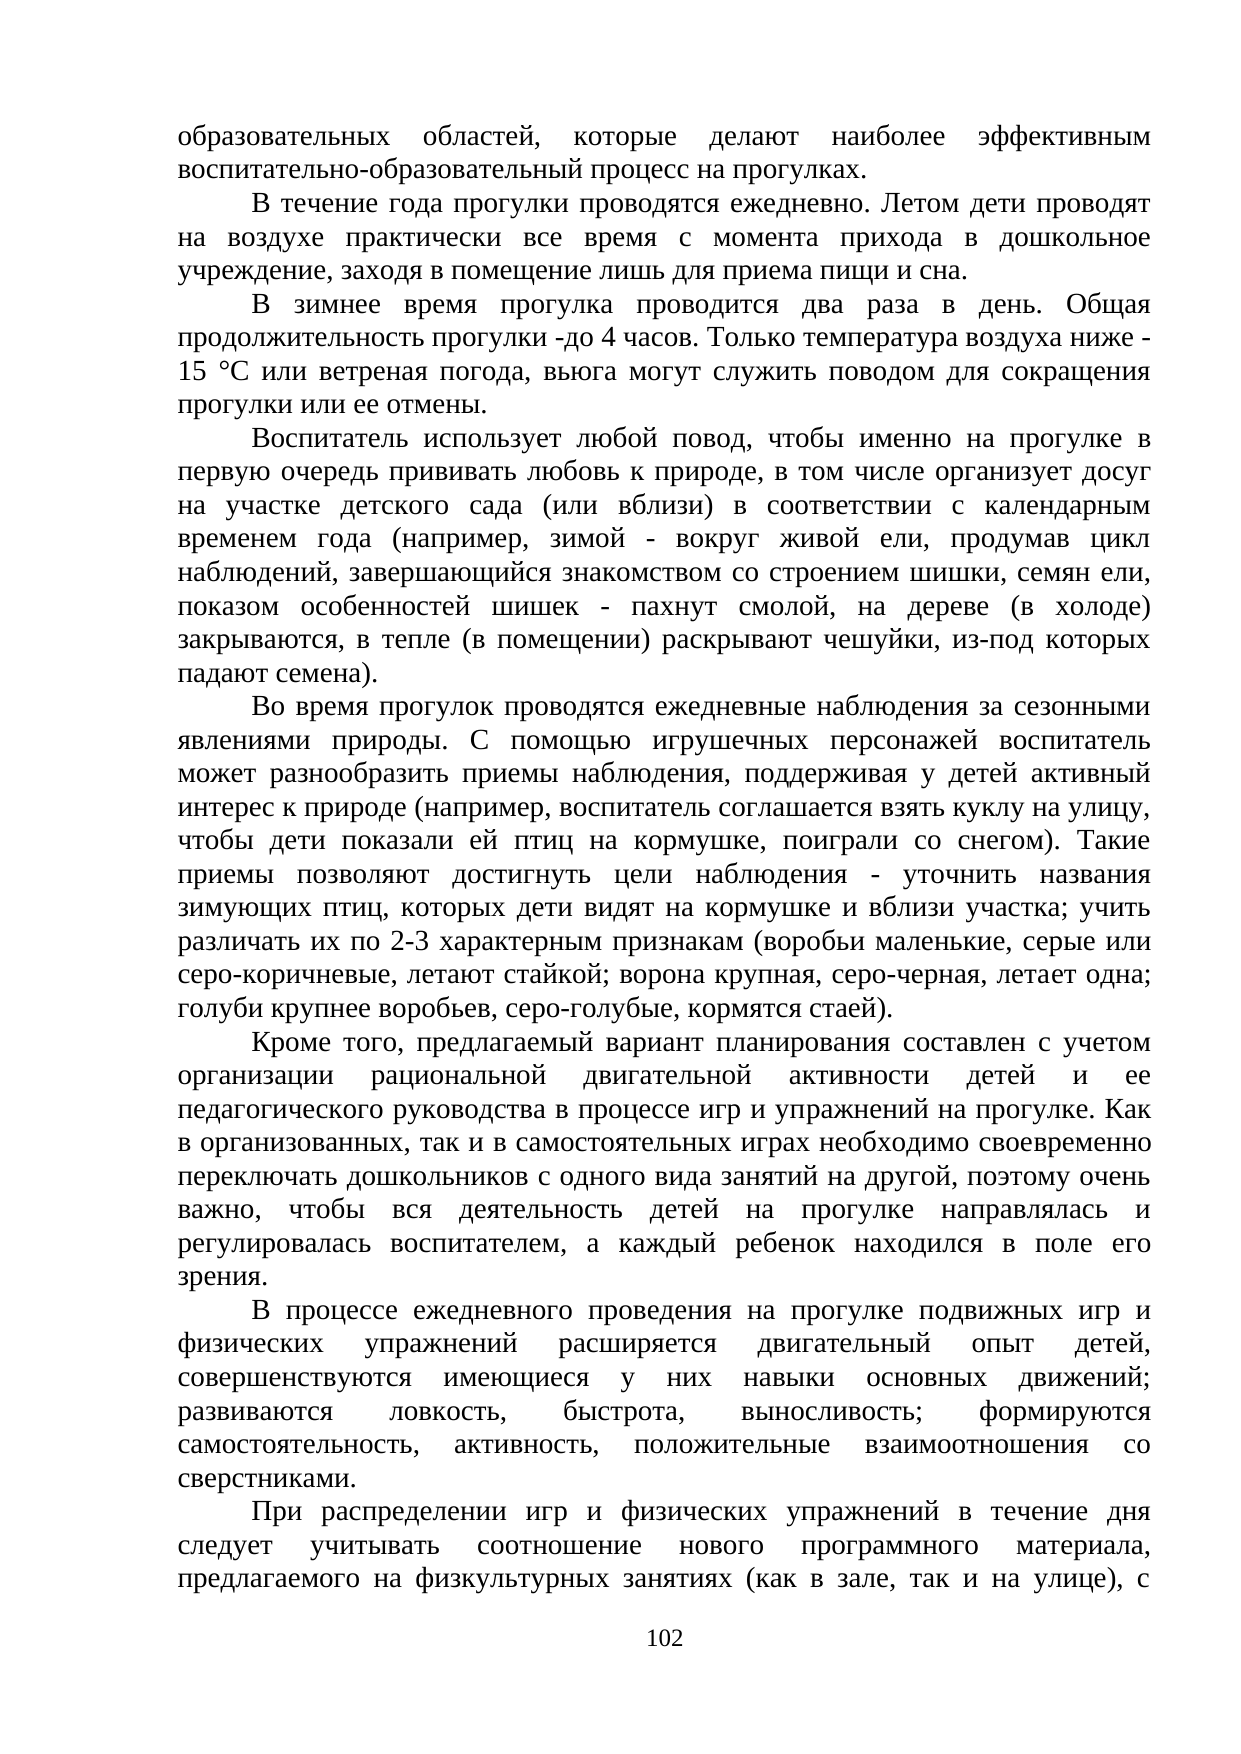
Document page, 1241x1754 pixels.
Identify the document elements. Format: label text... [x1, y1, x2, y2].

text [177, 118, 1152, 185]
text В процессе ежедневного проведения на прогулке подвижных игр и физических упражнений расширяется двигательный опыт детей, совершенствуются имеющиеся у них навыки основных движений; развиваются ловкость, быстрота, выносливость; формируются самостоятельность, активность, положительные взаимоотношения со сверстниками. [177, 1292, 1152, 1493]
text Во время прогулок проводятся ежедневные наблюдения за сезонными явлениями природы. С помощью игрушечных персонажей воспитатель может разнообразить приемы наблюдения, поддерживая у детей активный интерес к природе (например, воспитатель соглашается взять куклу на улицу, чтобы дети показали ей птиц на кормушке, поиграли со снегом). Такие приемы позволяют достигнуть цели наблюдения - уточнить названия зимующих птиц, которых дети видят на кормушке и вблизи участка; учить различать их по 2-3 характерным признакам (воробьи маленькие, серые или серо-коричневые, летают стайкой; ворона крупная, серо-черная, летает одна; голуби крупнее воробьев, серо-голубые, кормятся стаей). [177, 688, 1152, 1024]
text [177, 1493, 1152, 1594]
text В течение года прогулки проводятся ежедневно. Летом дети проводят на воздухе практически все время с момента прихода в дошкольное учреждение, заходя в помещение лишь для приема пищи и сна. [177, 185, 1152, 286]
text Кроме того, предлагаемый вариант планирования составлен с учетом организации рациональной двигательной активности детей и ее педагогического руководства в процессе игр и упражнений на прогулке. Как в организованных, так и в самостоятельных играх необходимо своевременно переключать дошкольников с одного вида занятий на другой, поэтому очень важно, чтобы вся деятельность детей на прогулке направлялась и регулировалась воспитателем, а каждый ребенок находился в поле его зрения. [177, 1024, 1152, 1292]
text В зимнее время прогулка проводится два раза в день. Общая продолжительность прогулки -до 4 часов. Только температура воздуха ниже -15 °С или ветреная погода, вьюга могут служить поводом для сокращения прогулки или ее отмены. [177, 286, 1152, 420]
text Воспитатель использует любой повод, чтобы именно на прогулке в первую очередь прививать любовь к природе, в том числе организует досуг на участке детского сада (или вблизи) в соответствии с календарным временем года (например, зимой - вокруг живой ели, продумав цикл наблюдений, завершающийся знакомством со строением шишки, семян ели, показом особенностей шишек - пахнут смолой, на дереве (в холоде) закрываются, в тепле (в помещении) раскрывают чешуйки, из-под которых падают семена). [177, 420, 1152, 688]
